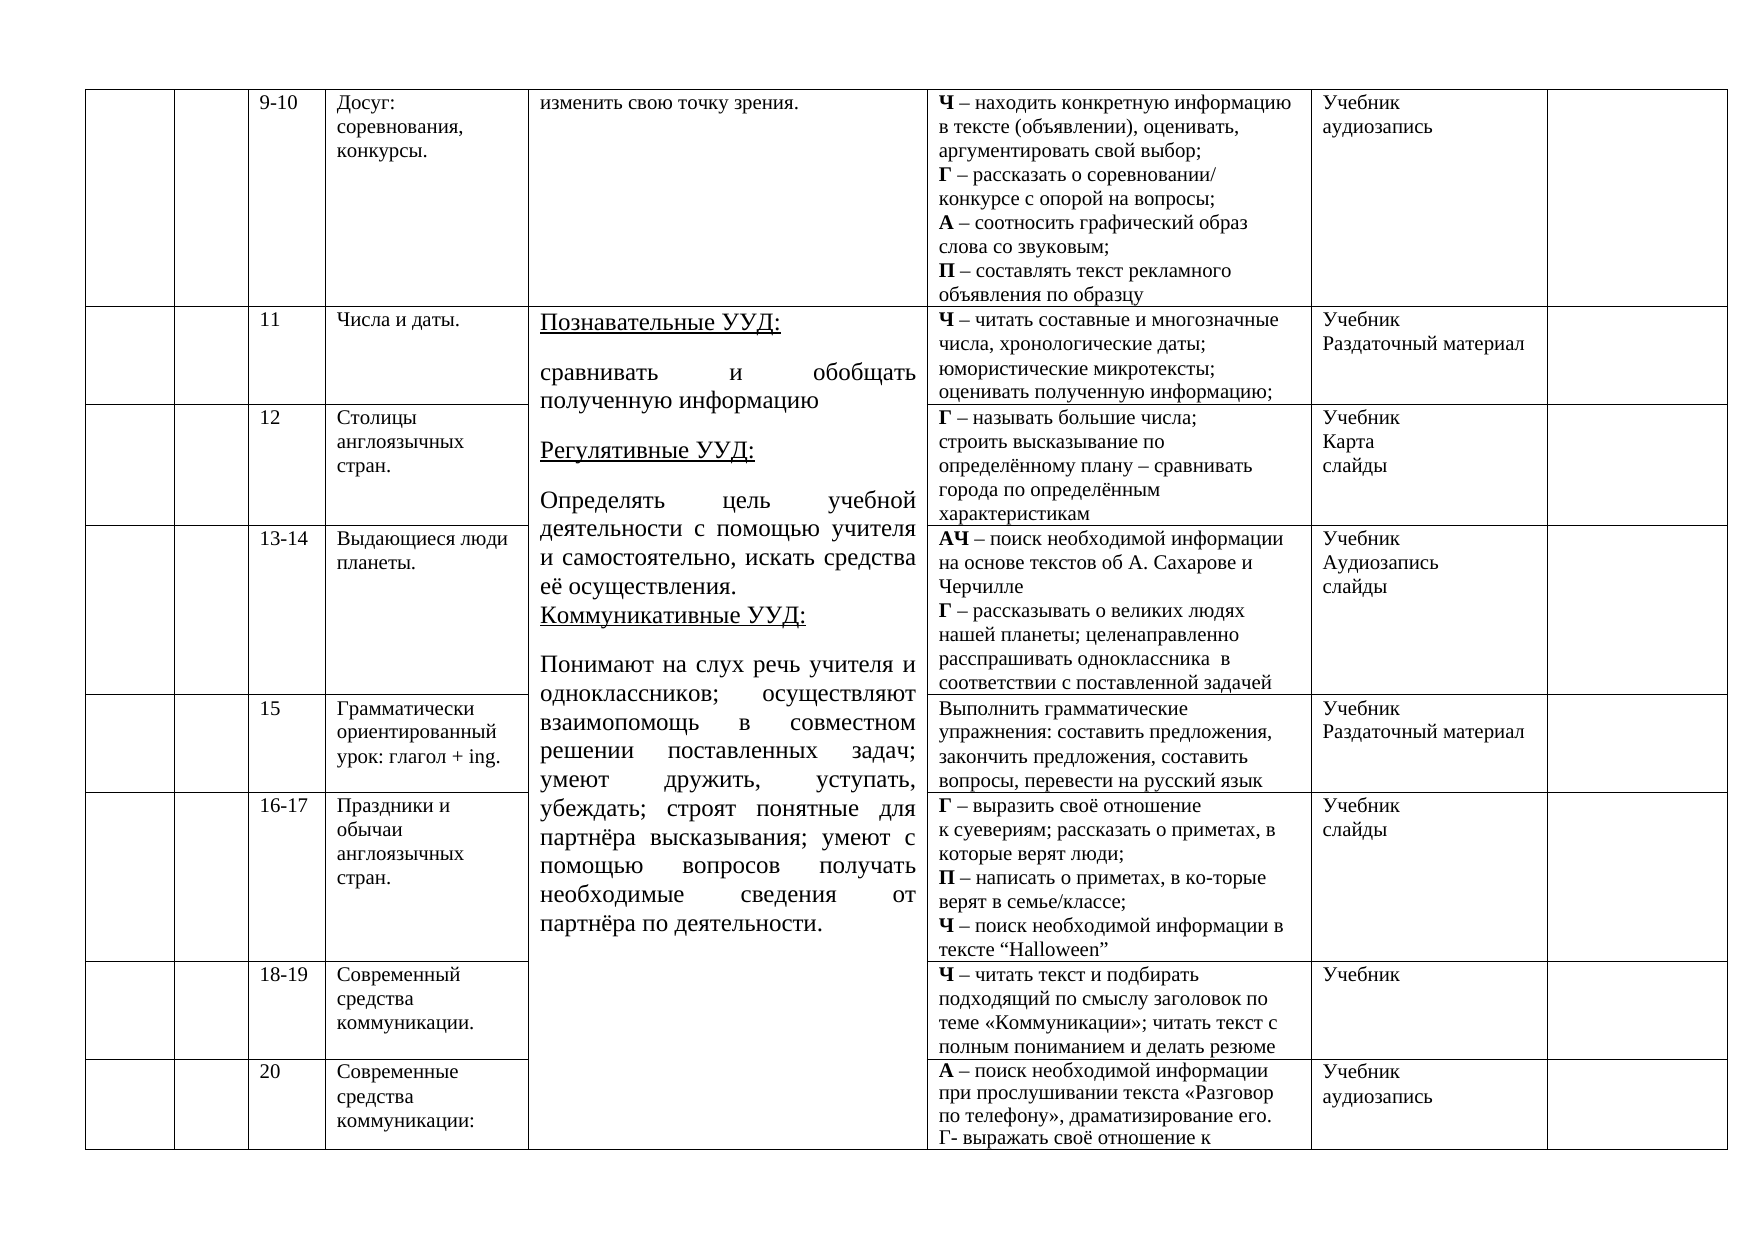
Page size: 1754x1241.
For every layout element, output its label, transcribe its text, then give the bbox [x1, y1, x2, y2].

table_cell Г – выразить своё отношение к суевериям; рассказать о приметах, в которые верят люди; П – написать о приметах, в ко-торые верят в семье/классе; Ч – поиск необходимой информации в тексте “Halloween” [928, 793, 1311, 961]
table_cell [1548, 526, 1727, 694]
table_cell [175, 307, 248, 403]
table_cell [1548, 307, 1727, 403]
table_cell [86, 90, 174, 306]
table_cell 9-10 [249, 90, 325, 306]
table_cell Выполнить грамматические упражнения: составить предложения, закончить предложения, составить вопросы, перевести на русский язык [928, 695, 1311, 792]
table_cell Учебник Аудиозапись слайды [1312, 526, 1547, 694]
table_cell [1548, 90, 1727, 306]
table_cell Числа и даты. [326, 307, 528, 403]
table_cell 13-14 [249, 526, 325, 694]
table_cell Столицы англоязычных стран. [326, 405, 528, 525]
table_cell [1548, 962, 1727, 1058]
table_cell Современный средства коммуникации. [326, 962, 528, 1058]
table_cell Ч – читать составные и многозначные числа, хронологические даты; юмористические микротексты; оценивать полученную информацию; [928, 307, 1311, 403]
table_cell Ч – читать текст и подбирать подходящий по смыслу заголовок по теме «Коммуникации»; читать текст с полным пониманием и делать резюме [928, 962, 1311, 1058]
table_cell [175, 526, 248, 694]
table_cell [326, 1060, 528, 1149]
table_cell 15 [249, 695, 325, 792]
table_cell [175, 793, 248, 961]
table_cell 20 [249, 1060, 325, 1149]
table_cell Праздники и обычаи англоязычных стран. [326, 793, 528, 961]
table_cell 12 [249, 405, 325, 525]
table_cell [86, 526, 174, 694]
table_cell [175, 695, 248, 792]
table_cell [86, 695, 174, 792]
table_cell [86, 793, 174, 961]
table_cell Учебник аудиозапись [1312, 1060, 1547, 1149]
table_cell Учебник Карта слайды [1312, 405, 1547, 525]
table_cell Учебник слайды [1312, 793, 1547, 961]
table_cell Учебник Раздаточный материал [1312, 695, 1547, 792]
table_cell [1548, 1060, 1727, 1149]
table_cell [86, 962, 174, 1058]
table_cell Учебник [1312, 962, 1547, 1058]
table_cell Ч – находить конкретную информацию в тексте (объявлении), оценивать, аргументировать свой выбор; Г – рассказать о соревновании/ конкурсе с опорой на вопросы; А – соотносить графический образ слова со звуковым; П – составлять текст рекламного объявления по образцу [928, 90, 1311, 306]
table_cell Учебник аудиозапись [1312, 90, 1547, 306]
table_cell [175, 405, 248, 525]
table_cell 18-19 [249, 962, 325, 1058]
table_cell 11 [249, 307, 325, 403]
table_cell Г – называть большие числа; строить высказывание по определённому плану – сравнивать города по определённым характеристикам [928, 405, 1311, 525]
table_cell [86, 307, 174, 403]
table_cell Учебник Раздаточный материал [1312, 307, 1547, 403]
table_cell [175, 1060, 248, 1149]
table_cell Досуг: соревнования, конкурсы. [326, 90, 528, 306]
table_cell [1548, 793, 1727, 961]
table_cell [928, 1060, 1311, 1149]
table_cell [1548, 695, 1727, 792]
table_cell [86, 1060, 174, 1149]
table_cell [86, 405, 174, 525]
table_cell [175, 962, 248, 1058]
table_cell 16-17 [249, 793, 325, 961]
table_cell Выдающиеся люди планеты. [326, 526, 528, 694]
table_cell АЧ – поиск необходимой информации на основе текстов об А. Сахарове и Черчилле Г – рассказывать о великих людях нашей планеты; целенаправленно расспрашивать одноклассника в соответствии с поставленной задачей [928, 526, 1311, 694]
table_cell [1548, 405, 1727, 525]
table_cell Грамматически ориентированный урок: глагол + ing. [326, 695, 528, 792]
table_cell [175, 90, 248, 306]
